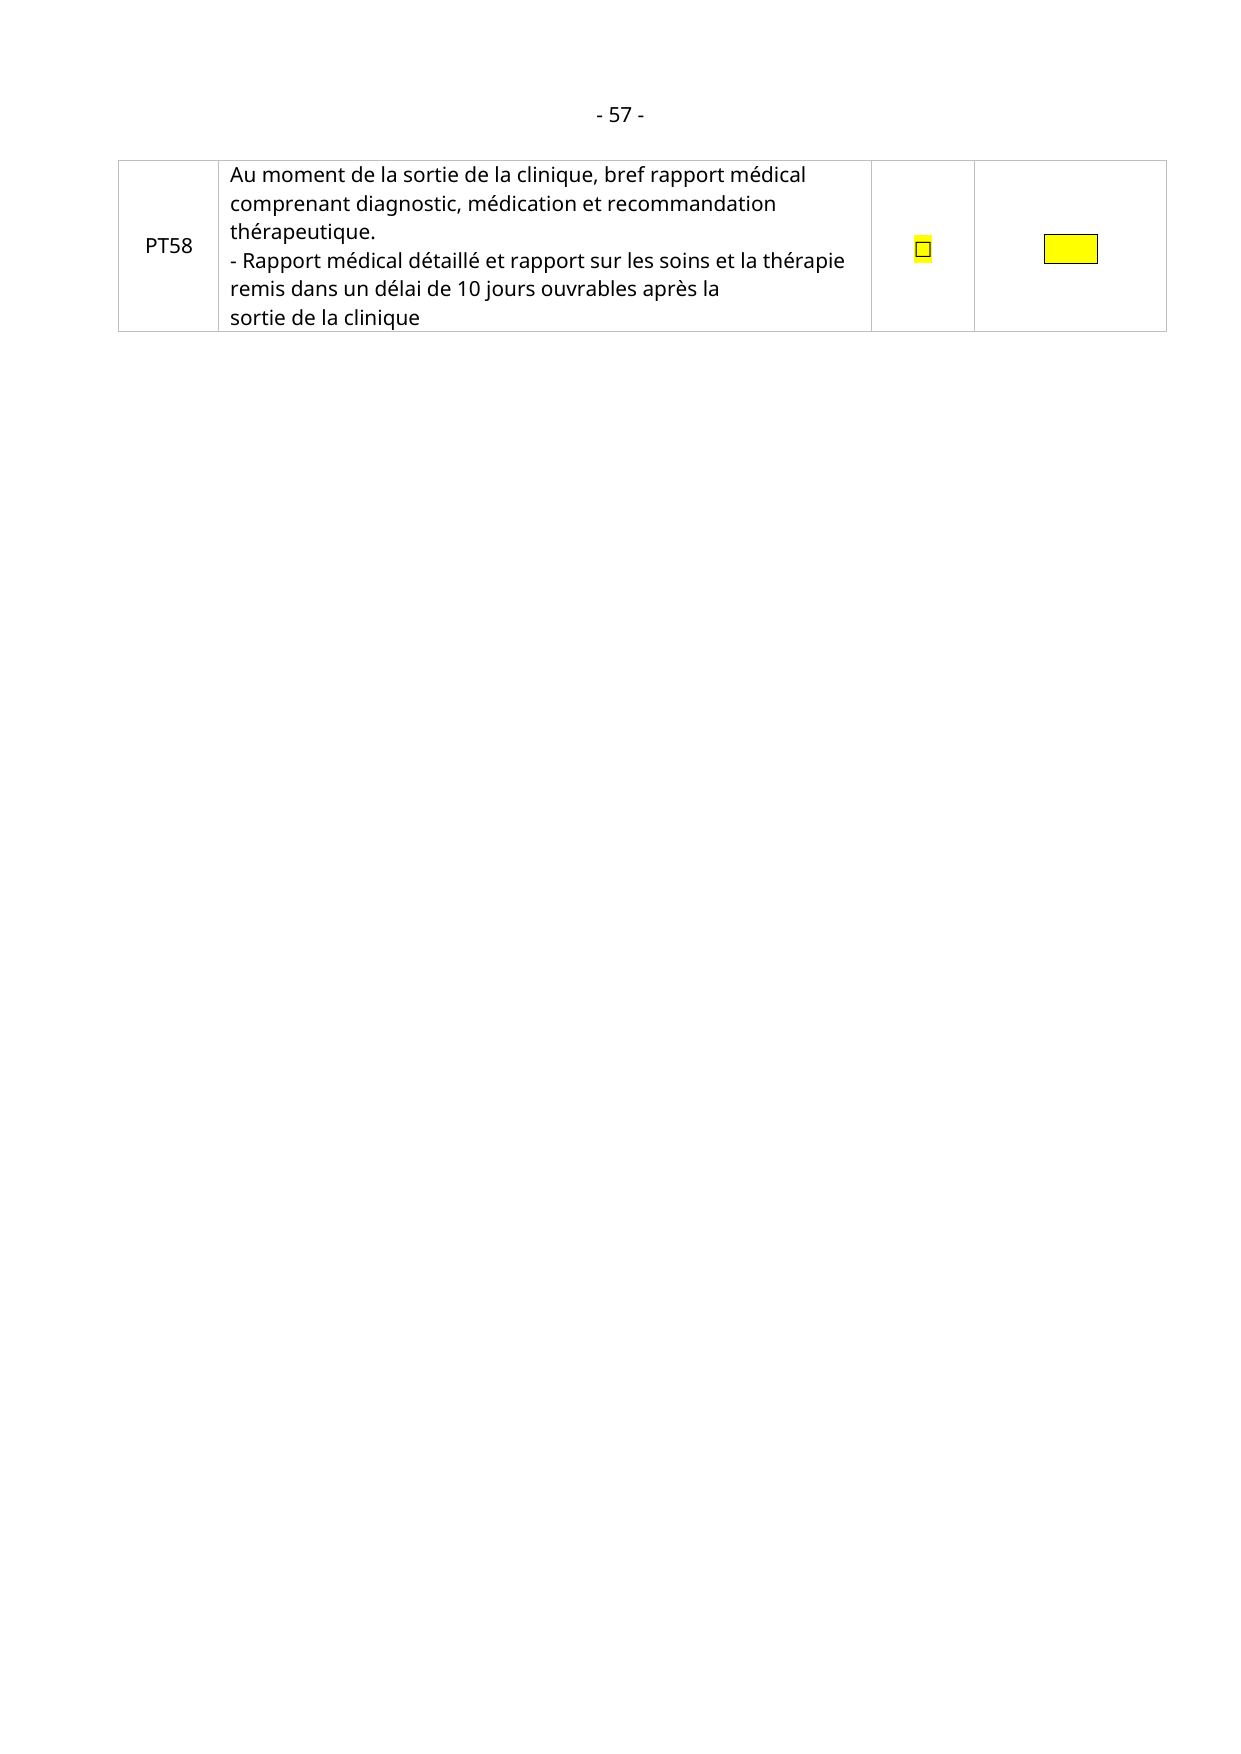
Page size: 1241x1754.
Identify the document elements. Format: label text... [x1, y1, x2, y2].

table_cell Au moment de la sortie de la clinique, bref rapport médical comprenant diagnostic, médication et recommandation thérapeutique. - Rapport médical détaillé et rapport sur les soins et la thérapie remis dans un délai de 10 jours ouvrables après la sortie de la clinique [219, 161, 871, 331]
table_cell [975, 161, 1166, 331]
table_cell [872, 161, 974, 331]
table_cell PT58 [119, 161, 218, 331]
